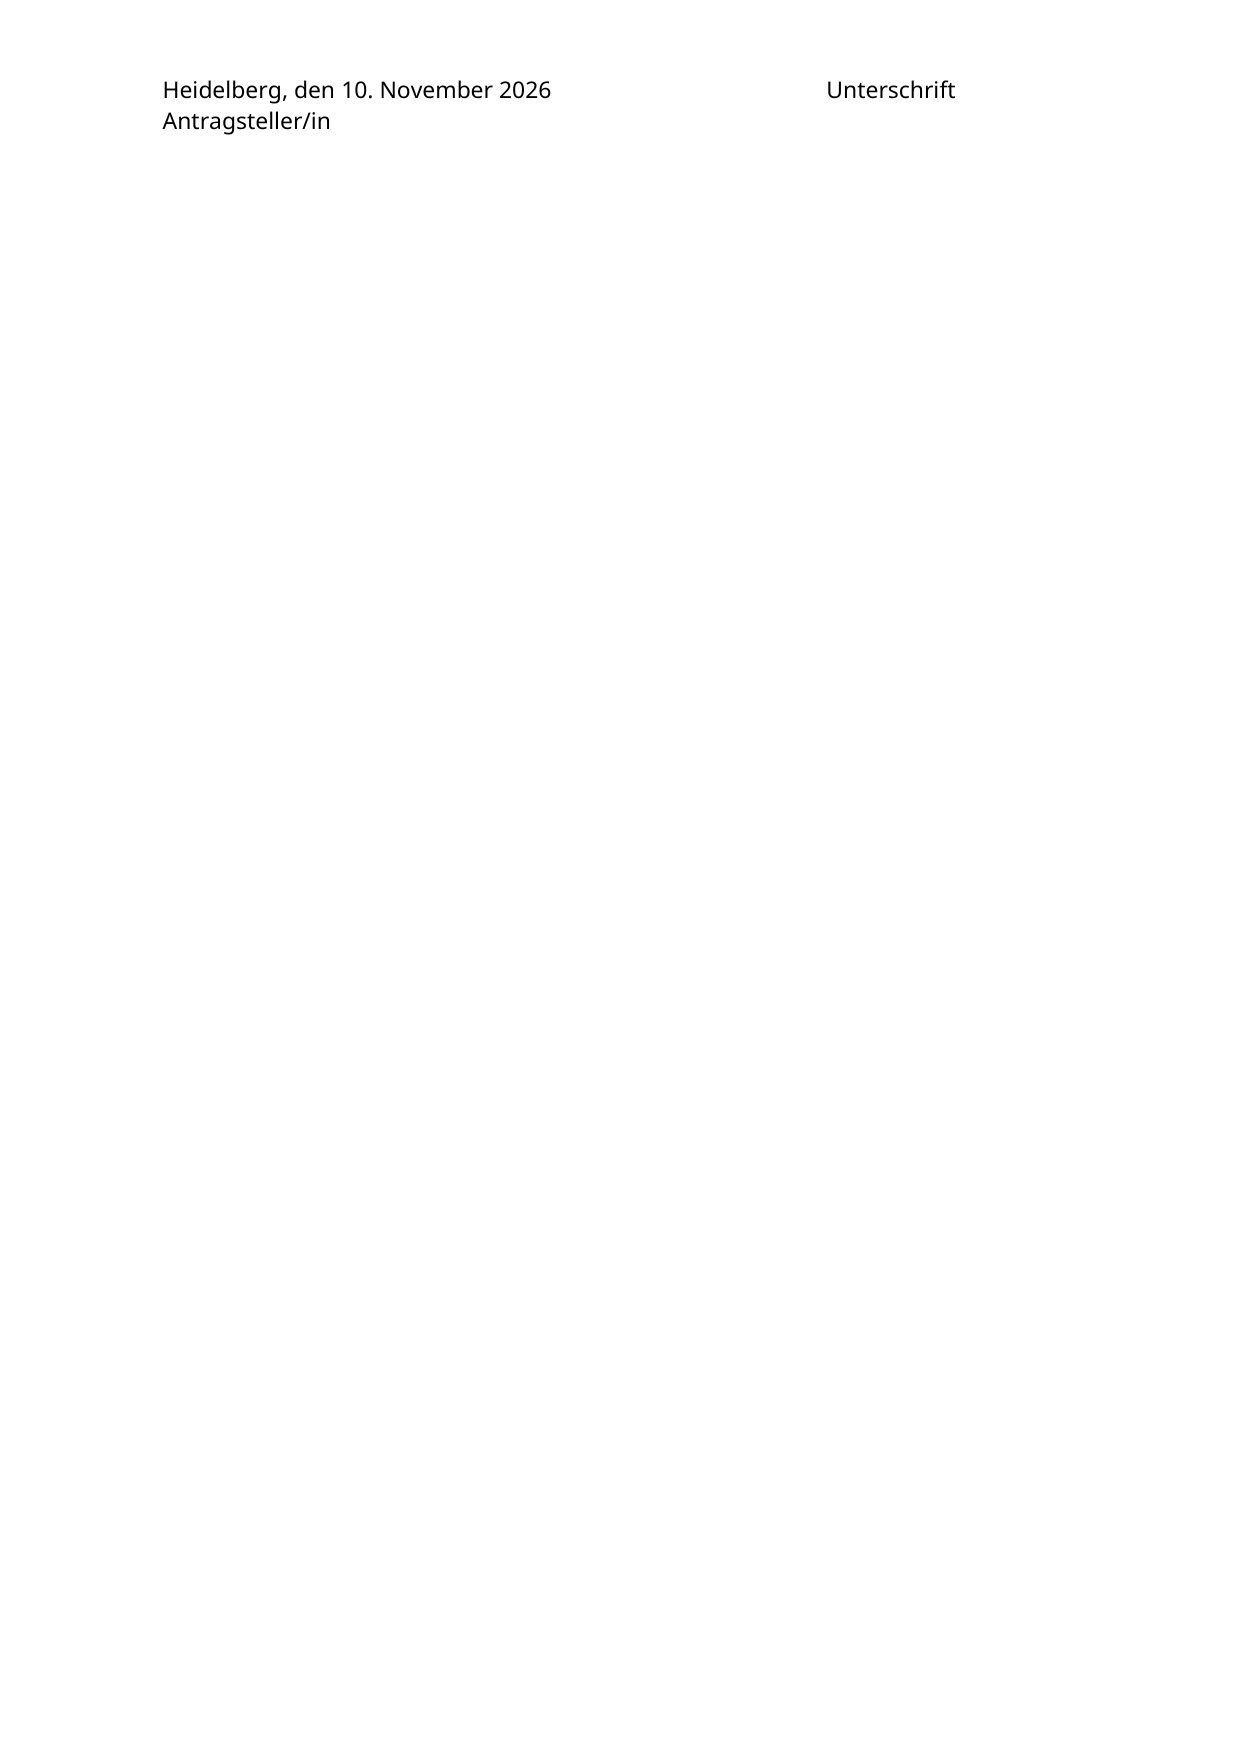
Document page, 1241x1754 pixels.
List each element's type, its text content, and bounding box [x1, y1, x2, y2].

text Heidelberg, den 26. April 2017 Unterschrift Antragsteller/in [162, 74, 1092, 136]
